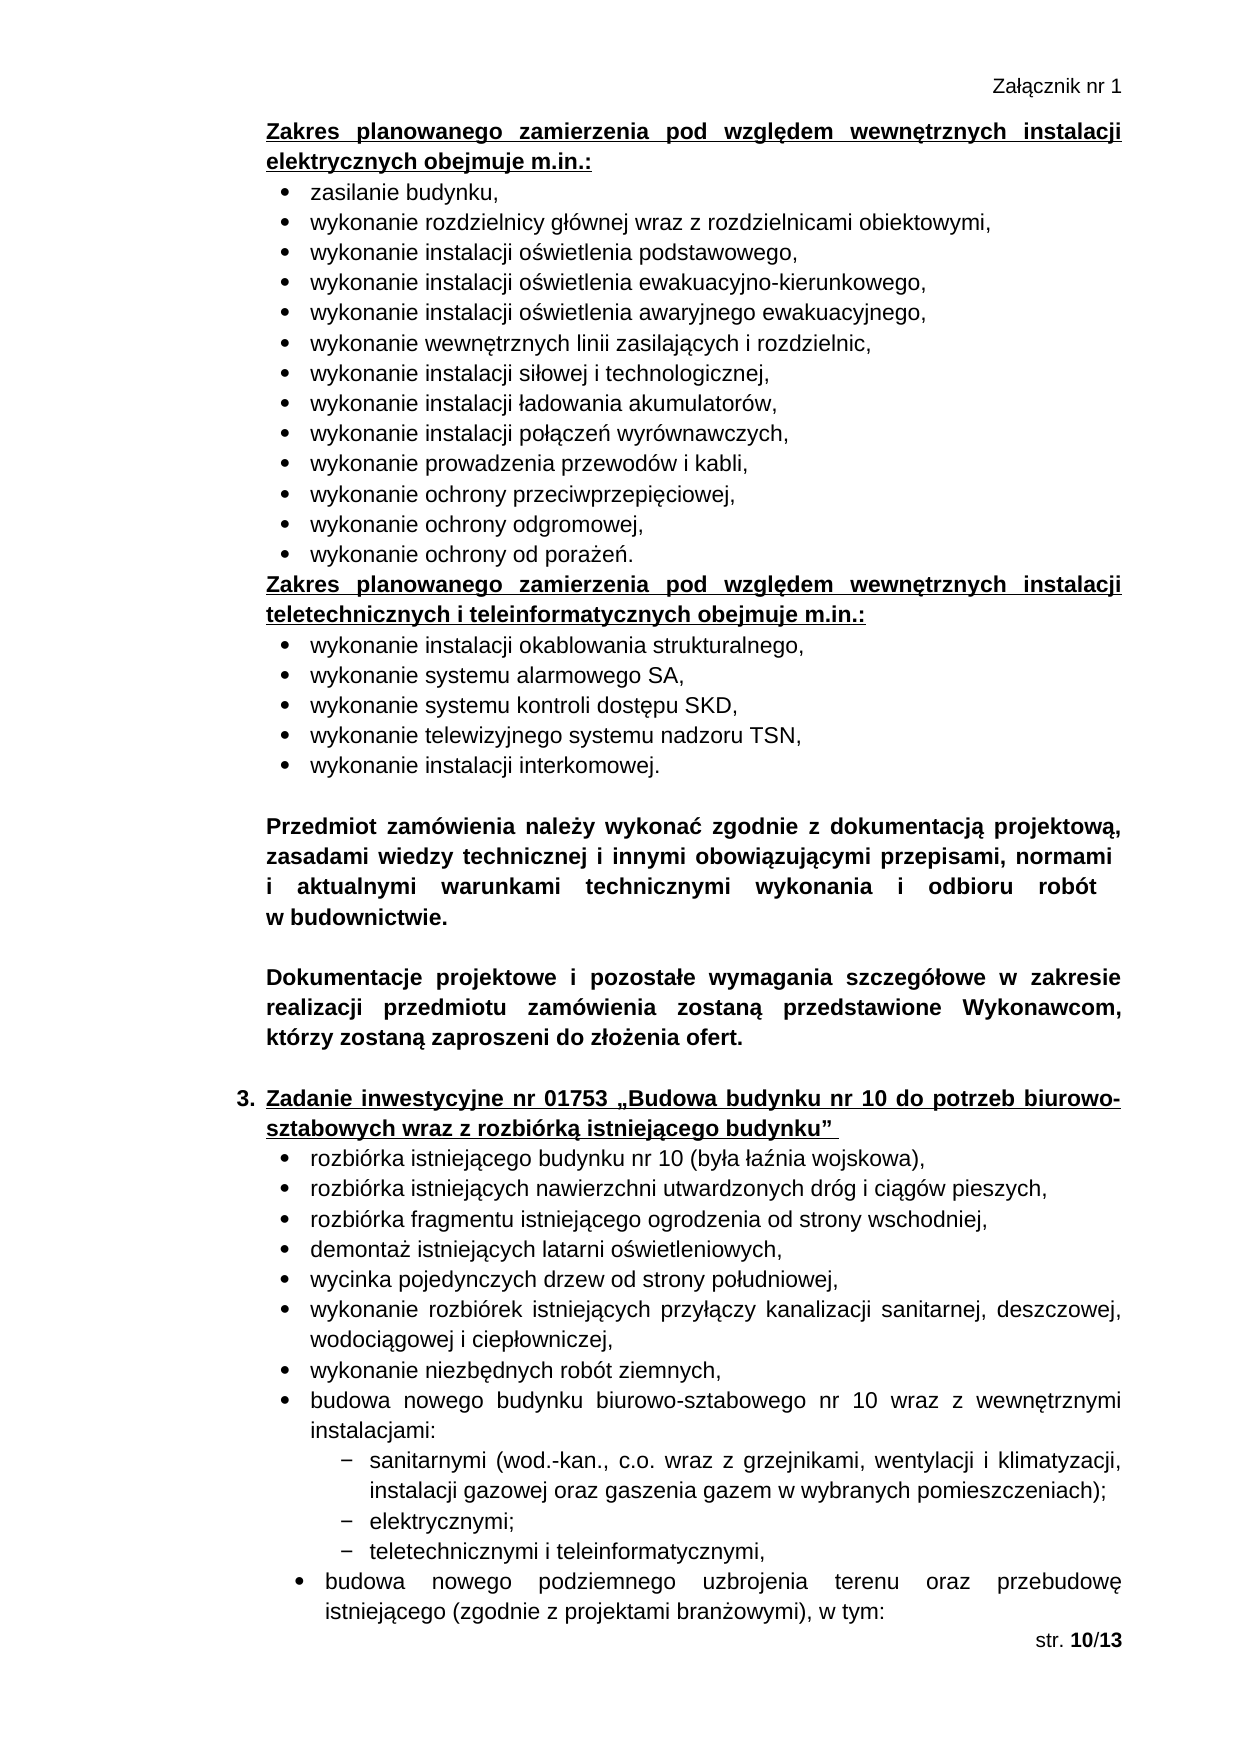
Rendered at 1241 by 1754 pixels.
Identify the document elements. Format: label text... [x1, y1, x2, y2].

list wykonanie instalacji oświetlenia awaryjnego ewakuacyjnego, [281, 299, 1122, 326]
text Przedmiot zamówienia należy wykonać zgodnie z dokumentacją projektową, zasadami wiedzy technicznej i innymi obowiązującymi przepisami, normami i aktualnymi warunkami technicznymi wykonania i odbioru robót w budownictwie. [266, 813, 1122, 930]
list wykonanie telewizyjnego systemu nadzoru TSN, [281, 722, 1122, 749]
list budowa nowego podziemnego uzbrojenia terenu oraz przebudowę istniejącego (zgodnie z projektami branżowymi), w tym: [295, 1568, 1122, 1625]
list wykonanie instalacji połączeń wyrównawczych, [281, 420, 1122, 447]
list wykonanie rozbiórek istniejących przyłączy kanalizacji sanitarnej, deszczowej, wodociągowej i ciepłowniczej, [281, 1296, 1122, 1353]
list elektrycznymi; [340, 1508, 1122, 1534]
list wykonanie instalacji siłowej i technologicznej, [281, 360, 1122, 386]
list sanitarnymi (wod.-kan., c.o. wraz z grzejnikami, wentylacji i klimatyzacji, instalacji gazowej oraz gaszenia gazem w wybranych pomieszczeniach); [340, 1447, 1122, 1504]
list zasilanie budynku, [281, 178, 1122, 205]
list wykonanie prowadzenia przewodów i kabli, [281, 450, 1122, 477]
list wykonanie instalacji ładowania akumulatorów, [281, 390, 1122, 416]
list wykonanie ochrony przeciwprzepięciowej, [281, 481, 1122, 507]
text Zakres planowanego zamierzenia pod względem wewnętrznych instalacji elektrycznych obejmuje m.in.: [266, 142, 1122, 175]
list rozbiórka istniejących nawierzchni utwardzonych dróg i ciągów pieszych, [281, 1175, 1122, 1202]
text Zakres planowanego zamierzenia pod względem wewnętrznych instalacji elektrycznych obejmuje m.in.: [266, 118, 1122, 141]
list wycinka pojedynczych drzew od strony południowej, [281, 1266, 1122, 1292]
list wykonanie niezbędnych robót ziemnych, [281, 1357, 1122, 1383]
list wykonanie rozdzielnicy głównej wraz z rozdzielnicami obiektowymi, [281, 209, 1122, 235]
list budowa nowego budynku biurowo-sztabowego nr 10 wraz z wewnętrznymi instalacjami: [281, 1387, 1122, 1443]
list Zadanie inwestycyjne nr 01753 „Budowa budynku nr 10 do potrzeb biurowo-sztabowych wraz z rozbiórką istniejącego budynku” [236, 1085, 1122, 1141]
list wykonanie instalacji oświetlenia podstawowego, [281, 239, 1122, 265]
list wykonanie ochrony odgromowej, [281, 511, 1122, 537]
list wykonanie instalacji interkomowej. [281, 752, 1122, 779]
list wykonanie ochrony od porażeń. [281, 541, 1122, 567]
list demontaż istniejących latarni oświetleniowych, [281, 1236, 1122, 1262]
list rozbiórka fragmentu istniejącego ogrodzenia od strony wschodniej, [281, 1206, 1122, 1232]
text Dokumentacje projektowe i pozostałe wymagania szczegółowe w zakresie realizacji przedmiotu zamówienia zostaną przedstawione Wykonawcom, którzy zostaną zaproszeni do złożenia ofert. [266, 964, 1122, 1051]
text Zakres planowanego zamierzenia pod względem wewnętrznych instalacji teletechnicznych i teleinformatycznych obejmuje m.in.: [266, 571, 1122, 594]
text Zakres planowanego zamierzenia pod względem wewnętrznych instalacji teletechnicznych i teleinformatycznych obejmuje m.in.: [266, 595, 1122, 628]
list wykonanie instalacji okablowania strukturalnego, [281, 632, 1122, 658]
list wykonanie systemu kontroli dostępu SKD, [281, 692, 1122, 718]
list rozbiórka istniejącego budynku nr 10 (była łaźnia wojskowa), [281, 1145, 1122, 1172]
list teletechnicznymi i teleinformatycznymi, [340, 1538, 1122, 1564]
list wykonanie wewnętrznych linii zasilających i rozdzielnic, [281, 329, 1122, 356]
list wykonanie systemu alarmowego SA, [281, 662, 1122, 688]
list wykonanie instalacji oświetlenia ewakuacyjno-kierunkowego, [281, 269, 1122, 296]
